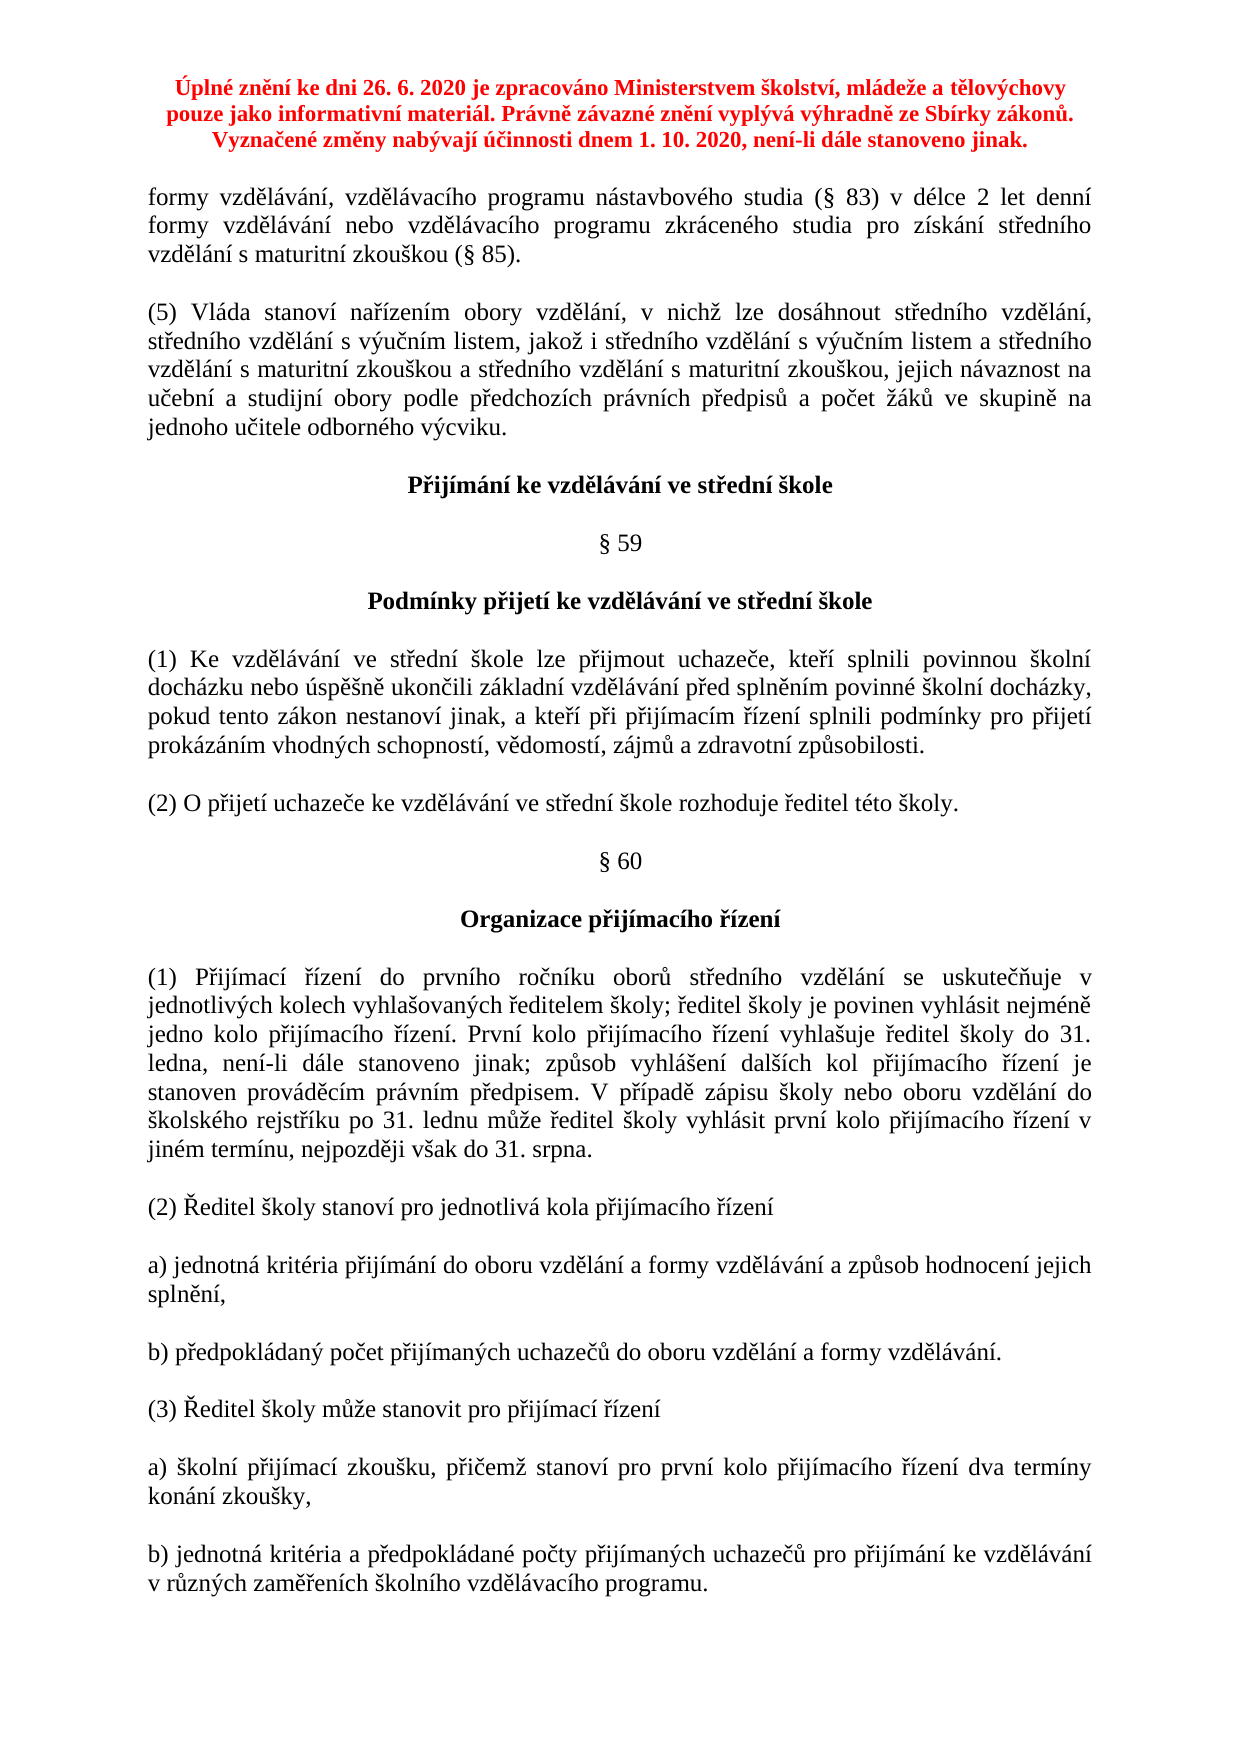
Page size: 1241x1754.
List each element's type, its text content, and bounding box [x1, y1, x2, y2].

text § 59 [148, 528, 1093, 557]
text (3) Ředitel školy může stanovit pro přijímací řízení [148, 1394, 1093, 1423]
text Přijímání ke vzdělávání ve střední škole [148, 470, 1093, 499]
text (1) Přijímací řízení do prvního ročníku oborů středního vzdělání se uskutečňuje v jednotlivých kolech vyhlašovaných ředitelem školy; ředitel školy je povinen vyhlásit nejméně jedno kolo přijímacího řízení. První kolo přijímacího řízení vyhlašuje ředitel školy do 31. ledna, není-li dále stanoveno jinak; způsob vyhlášení dalších kol přijímacího řízení je stanoven prováděcím právním předpisem. V případě zápisu školy nebo oboru vzdělání do školského rejstříku po 31. lednu může ředitel školy vyhlásit první kolo přijímacího řízení v jiném termínu, nejpozději však do 31. srpna. [148, 962, 1093, 1163]
text a) jednotná kritéria přijímání do oboru vzdělání a formy vzdělávání a způsob hodnocení jejich splnění, [148, 1250, 1093, 1307]
text b) předpokládaný počet přijímaných uchazečů do oboru vzdělání a formy vzdělávání. [148, 1337, 1093, 1365]
text Podmínky přijetí ke vzdělávání ve střední škole [148, 586, 1093, 614]
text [148, 182, 1093, 268]
text (5) Vláda stanoví nařízením obory vzdělání, v nichž lze dosáhnout středního vzdělání, středního vzdělání s výučním listem, jakož i středního vzdělání s výučním listem a středního vzdělání s maturitní zkouškou a středního vzdělání s maturitní zkouškou, jejich návaznost na učební a studijní obory podle předchozích právních předpisů a počet žáků ve skupině na jednoho učitele odborného výcviku. [148, 297, 1093, 441]
text Organizace přijímacího řízení [148, 904, 1093, 932]
text § 60 [148, 846, 1093, 874]
text (1) Ke vzdělávání ve střední škole lze přijmout uchazeče, kteří splnili povinnou školní docházku nebo úspěšně ukončili základní vzdělávání před splněním povinné školní docházky, pokud tento zákon nestanoví jinak, a kteří při přijímacím řízení splnili podmínky pro přijetí prokázáním vhodných schopností, vědomostí, zájmů a zdravotní způsobilosti. [148, 644, 1093, 759]
text (2) O přijetí uchazeče ke vzdělávání ve střední škole rozhoduje ředitel této školy. [148, 788, 1093, 817]
text b) jednotná kritéria a předpokládané počty přijímaných uchazečů pro přijímání ke vzdělávání v různých zaměřeních školního vzdělávacího programu. [148, 1539, 1093, 1597]
text a) školní přijímací zkoušku, přičemž stanoví pro první kolo přijímacího řízení dva termíny konání zkoušky, [148, 1452, 1093, 1510]
text (2) Ředitel školy stanoví pro jednotlivá kola přijímacího řízení [148, 1192, 1093, 1221]
